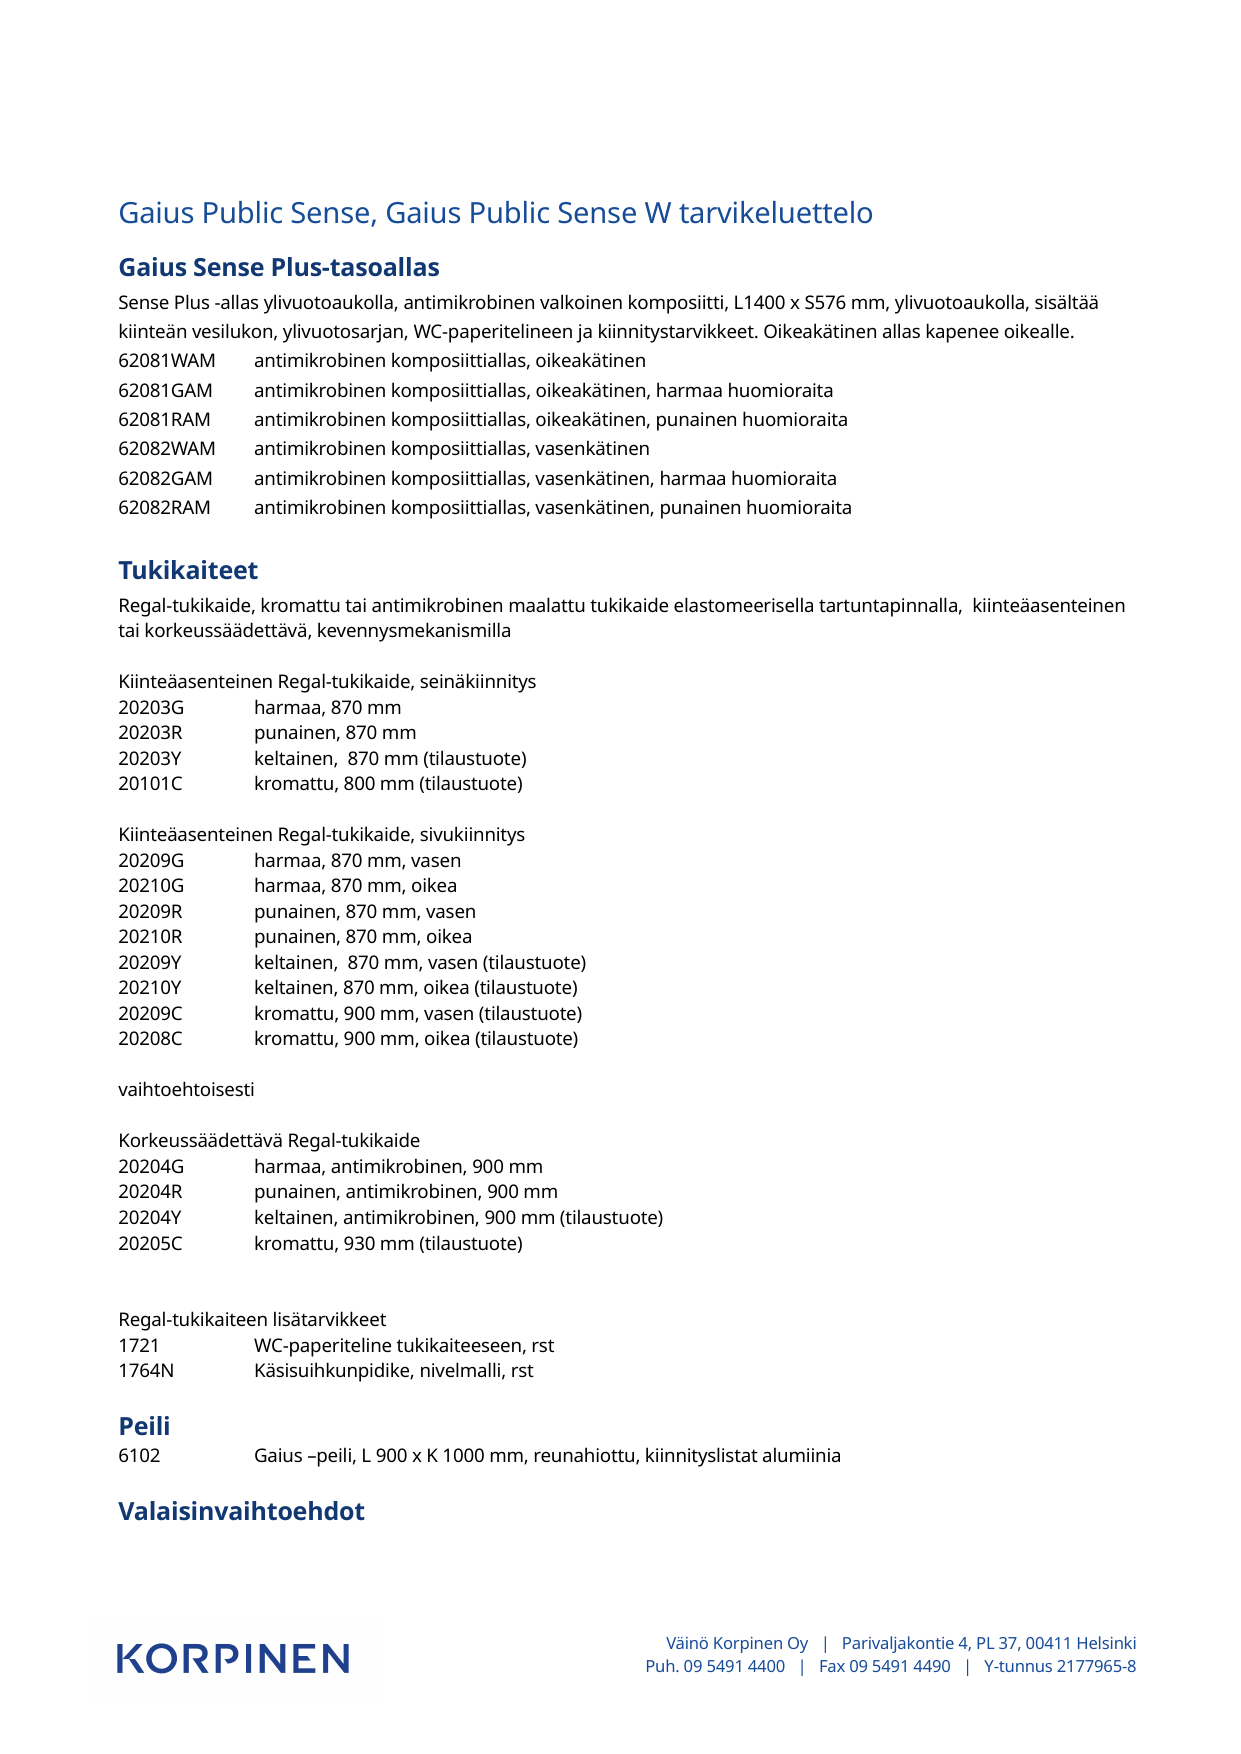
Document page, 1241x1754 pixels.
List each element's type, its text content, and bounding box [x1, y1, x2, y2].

text Gaius Sense Plus-tasoallas [118, 250, 1137, 284]
text Regal-tukikaiteen lisätarvikkeet [118, 1306, 1137, 1332]
text 6102 Gaius –peili, L 900 x K 1000 mm, reunahiottu, kiinnityslistat alumiinia [118, 1443, 1137, 1468]
text Tukikaiteet [118, 553, 1137, 587]
text 62082WAM antimikrobinen komposiittiallas, vasenkätinen [118, 436, 1137, 461]
text vaihtoehtoisesti [118, 1077, 1137, 1102]
text 62082GAM antimikrobinen komposiittiallas, vasenkätinen, harmaa huomioraita [118, 465, 1137, 490]
text 20209G harmaa, 870 mm, vasen [118, 847, 1137, 873]
text Peili [118, 1408, 1137, 1443]
picture [88, 1615, 378, 1702]
text Sense Plus -allas ylivuotoaukolla, antimikrobinen valkoinen komposiitti, L1400 x S576 mm, ylivuotoaukolla, sisältää kiinteän vesilukon, ylivuotosarjan, WC-paperitelineen ja kiinnitystarvikkeet. Oikeakätinen allas kapenee oikealle. [118, 289, 1137, 344]
text 1764N Käsisuihkunpidike, nivelmalli, rst [118, 1357, 1137, 1383]
text Regal-tukikaide, kromattu tai antimikrobinen maalattu tukikaide elastomeerisella tartuntapinnalla, kiinteäasenteinen tai korkeussäädettävä, kevennysmekanismilla [118, 592, 1137, 643]
text 20203G harmaa, 870 mm [118, 694, 1137, 719]
text 20203R punainen, 870 mm [118, 719, 1137, 745]
text 20204R punainen, antimikrobinen, 900 mm [118, 1179, 1137, 1204]
text 1721 WC-paperiteline tukikaiteeseen, rst [118, 1332, 1137, 1357]
text 20204G harmaa, antimikrobinen, 900 mm [118, 1153, 1137, 1179]
text 20209Y keltainen, 870 mm, vasen (tilaustuote) [118, 949, 1137, 975]
text 62081GAM antimikrobinen komposiittiallas, oikeakätinen, harmaa huomioraita [118, 377, 1137, 403]
text Gaius Public Sense, Gaius Public Sense W tarvikeluettelo [118, 192, 1137, 232]
text 20204Y keltainen, antimikrobinen, 900 mm (tilaustuote) 20205C kromattu, 930 mm (tilaustuote) [118, 1204, 1137, 1255]
text 20210R punainen, 870 mm, oikea [118, 924, 1137, 949]
text 62081WAM antimikrobinen komposiittiallas, oikeakätinen [118, 348, 1137, 373]
text 20209R punainen, 870 mm, vasen [118, 898, 1137, 924]
text 62082RAM antimikrobinen komposiittiallas, vasenkätinen, punainen huomioraita [118, 494, 1137, 520]
text Korkeussäädettävä Regal-tukikaide [118, 1128, 1137, 1153]
text 20210G harmaa, 870 mm, oikea [118, 873, 1137, 898]
text Valaisinvaihtoehdot [118, 1494, 1137, 1528]
text 20209C kromattu, 900 mm, vasen (tilaustuote) 20208C kromattu, 900 mm, oikea (tilaustuote) [118, 1000, 1137, 1051]
text 20210Y keltainen, 870 mm, oikea (tilaustuote) [118, 975, 1137, 1000]
text 62081RAM antimikrobinen komposiittiallas, oikeakätinen, punainen huomioraita [118, 406, 1137, 432]
text 20203Y keltainen, 870 mm (tilaustuote) 20101C kromattu, 800 mm (tilaustuote) Kiinteäasenteinen Regal-tukikaide, sivukiinnitys [118, 745, 1137, 847]
text Kiinteäasenteinen Regal-tukikaide, seinäkiinnitys [118, 668, 1137, 694]
